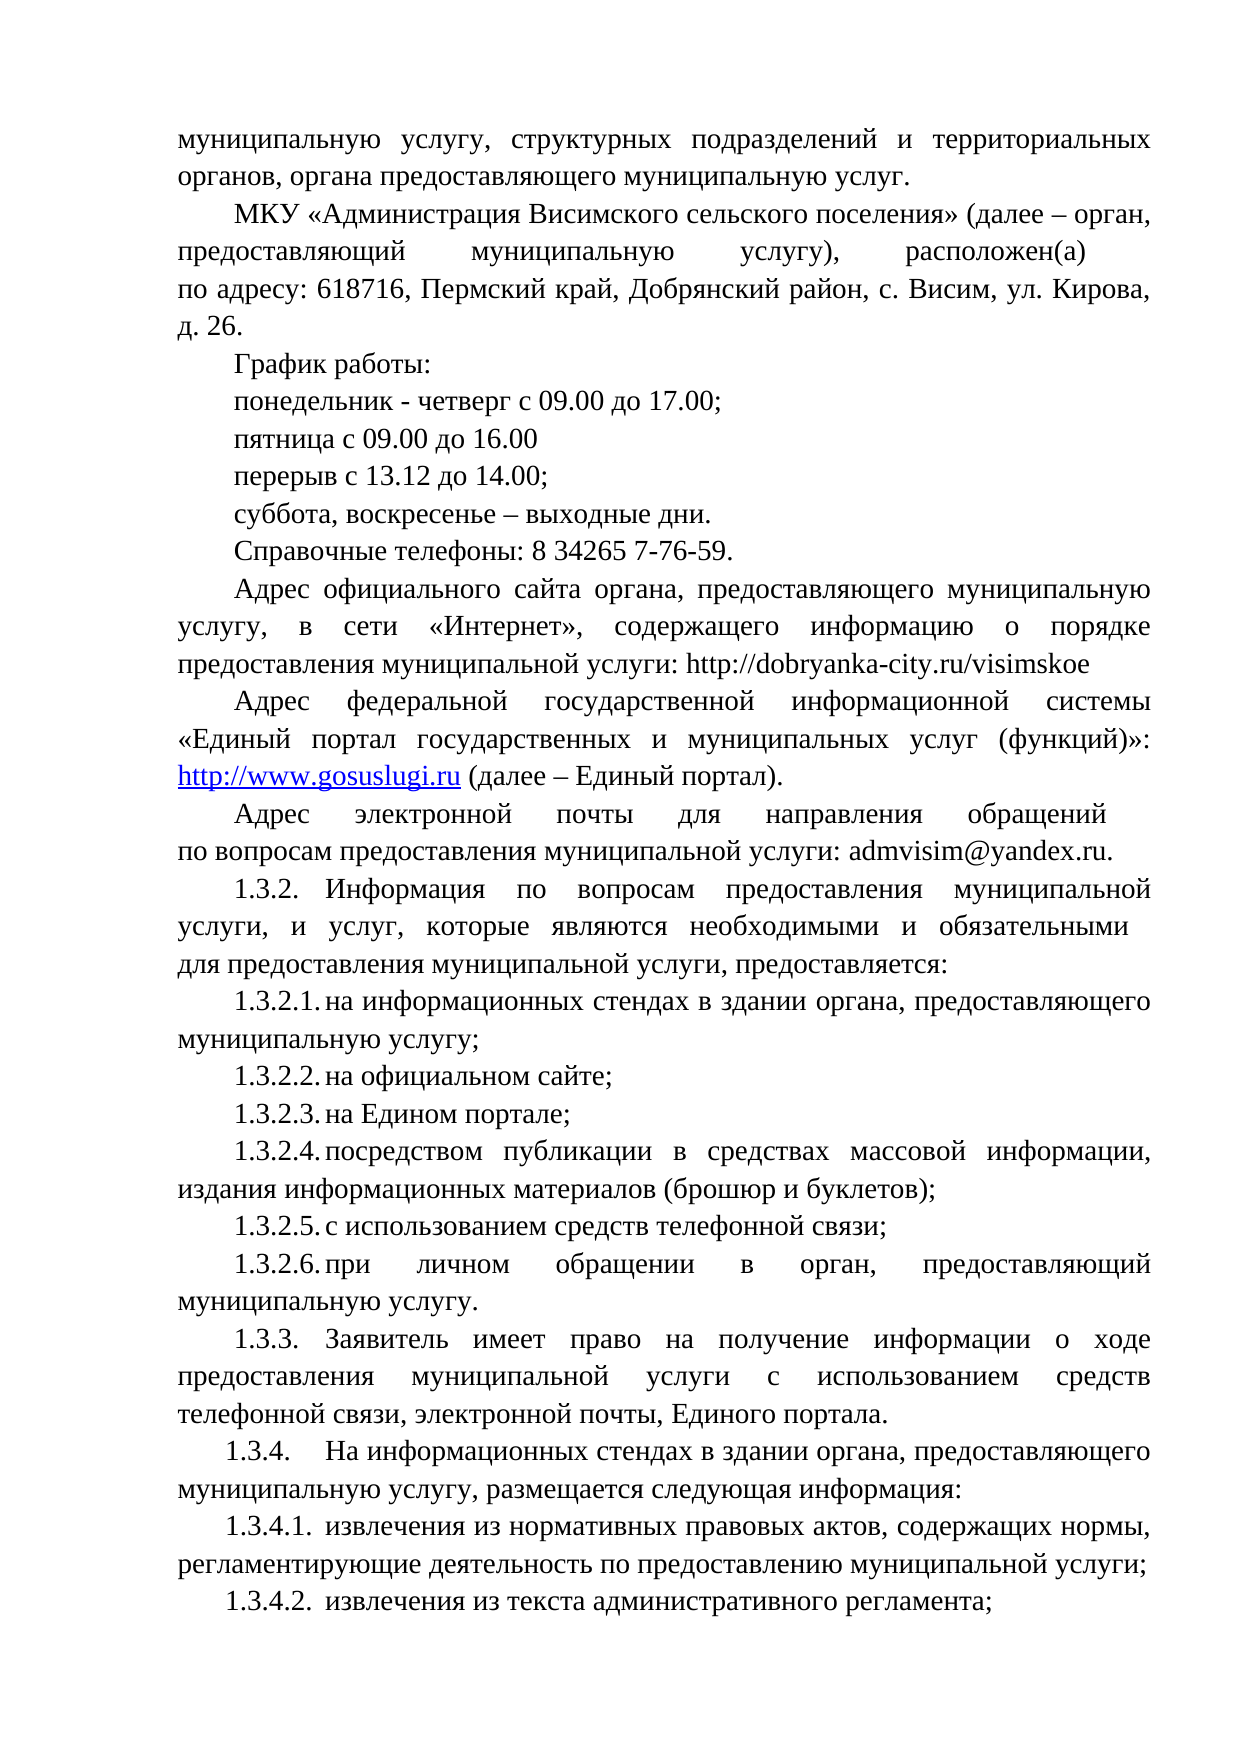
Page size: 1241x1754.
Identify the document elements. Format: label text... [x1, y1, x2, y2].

text 1.3.2. Информация по вопросам предоставления муниципальной услуги, и услуг, которые являются необходимыми и обязательными для предоставления муниципальной услуги, предоставляется: [177, 868, 1152, 981]
text График работы: [177, 343, 1152, 381]
text пятница с 09.00 до 16.00 [177, 418, 1152, 456]
text понедельник - четверг с 09.00 до 17.00; [177, 381, 1152, 418]
text 1.3.2.3. на Едином портале; [177, 1093, 1152, 1131]
text МКУ «Администрация Висимского сельского поселения» (далее – орган, предоставляющий муниципальную услугу), расположен(а) по адресу: 618716, Пермский край, Добрянский район, с. Висим, ул. Кирова, д. 26. [177, 193, 1152, 343]
text 1.3.2.5. с использованием средств телефонной связи; [177, 1206, 1152, 1243]
text 1.3.2.6. при личном обращении в орган, предоставляющий муниципальную услугу. [177, 1243, 1152, 1318]
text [177, 118, 1152, 193]
text Справочные телефоны: 8 34265 7-76-59. [177, 531, 1152, 568]
text Адрес официального сайта органа, предоставляющего муниципальную услугу, в сети «Интернет», содержащего информацию о порядке предоставления муниципальной услуги: http://dobryanka-city.ru/visimskoe [177, 568, 1152, 681]
text Адрес электронной почты для направления обращений по вопросам предоставления муниципальной услуги: admvisim@yandex.ru. [177, 793, 1152, 868]
text суббота, воскресенье – выходные дни. [177, 493, 1152, 531]
text 1.3.3. Заявитель имеет право на получение информации о ходе предоставления муниципальной услуги с использованием средств телефонной связи, электронной почты, Единого портала. [177, 1318, 1152, 1431]
text перерыв с 13.12 до 14.00; [177, 456, 1152, 493]
text 1.3.2.4. посредством публикации в средствах массовой информации, издания информационных материалов (брошюр и буклетов); [177, 1131, 1152, 1206]
text 1.3.2.2. на официальном сайте; [177, 1056, 1152, 1093]
text 1.3.4.2. извлечения из текста административного регламента; [177, 1581, 1152, 1618]
text 1.3.4. На информационных стендах в здании органа, предоставляющего муниципальную услугу, размещается следующая информация: [177, 1431, 1152, 1506]
text 1.3.2.1. на информационных стендах в здании органа, предоставляющего муниципальную услугу; [177, 981, 1152, 1056]
text 1.3.4.1. извлечения из нормативных правовых актов, содержащих нормы, регламентирующие деятельность по предоставлению муниципальной услуги; [177, 1506, 1152, 1581]
text Адрес федеральной государственной информационной системы «Единый портал государственных и муниципальных услуг (функций)»: http://www.gosuslugi.ru (далее – Единый портал). [177, 681, 1152, 793]
